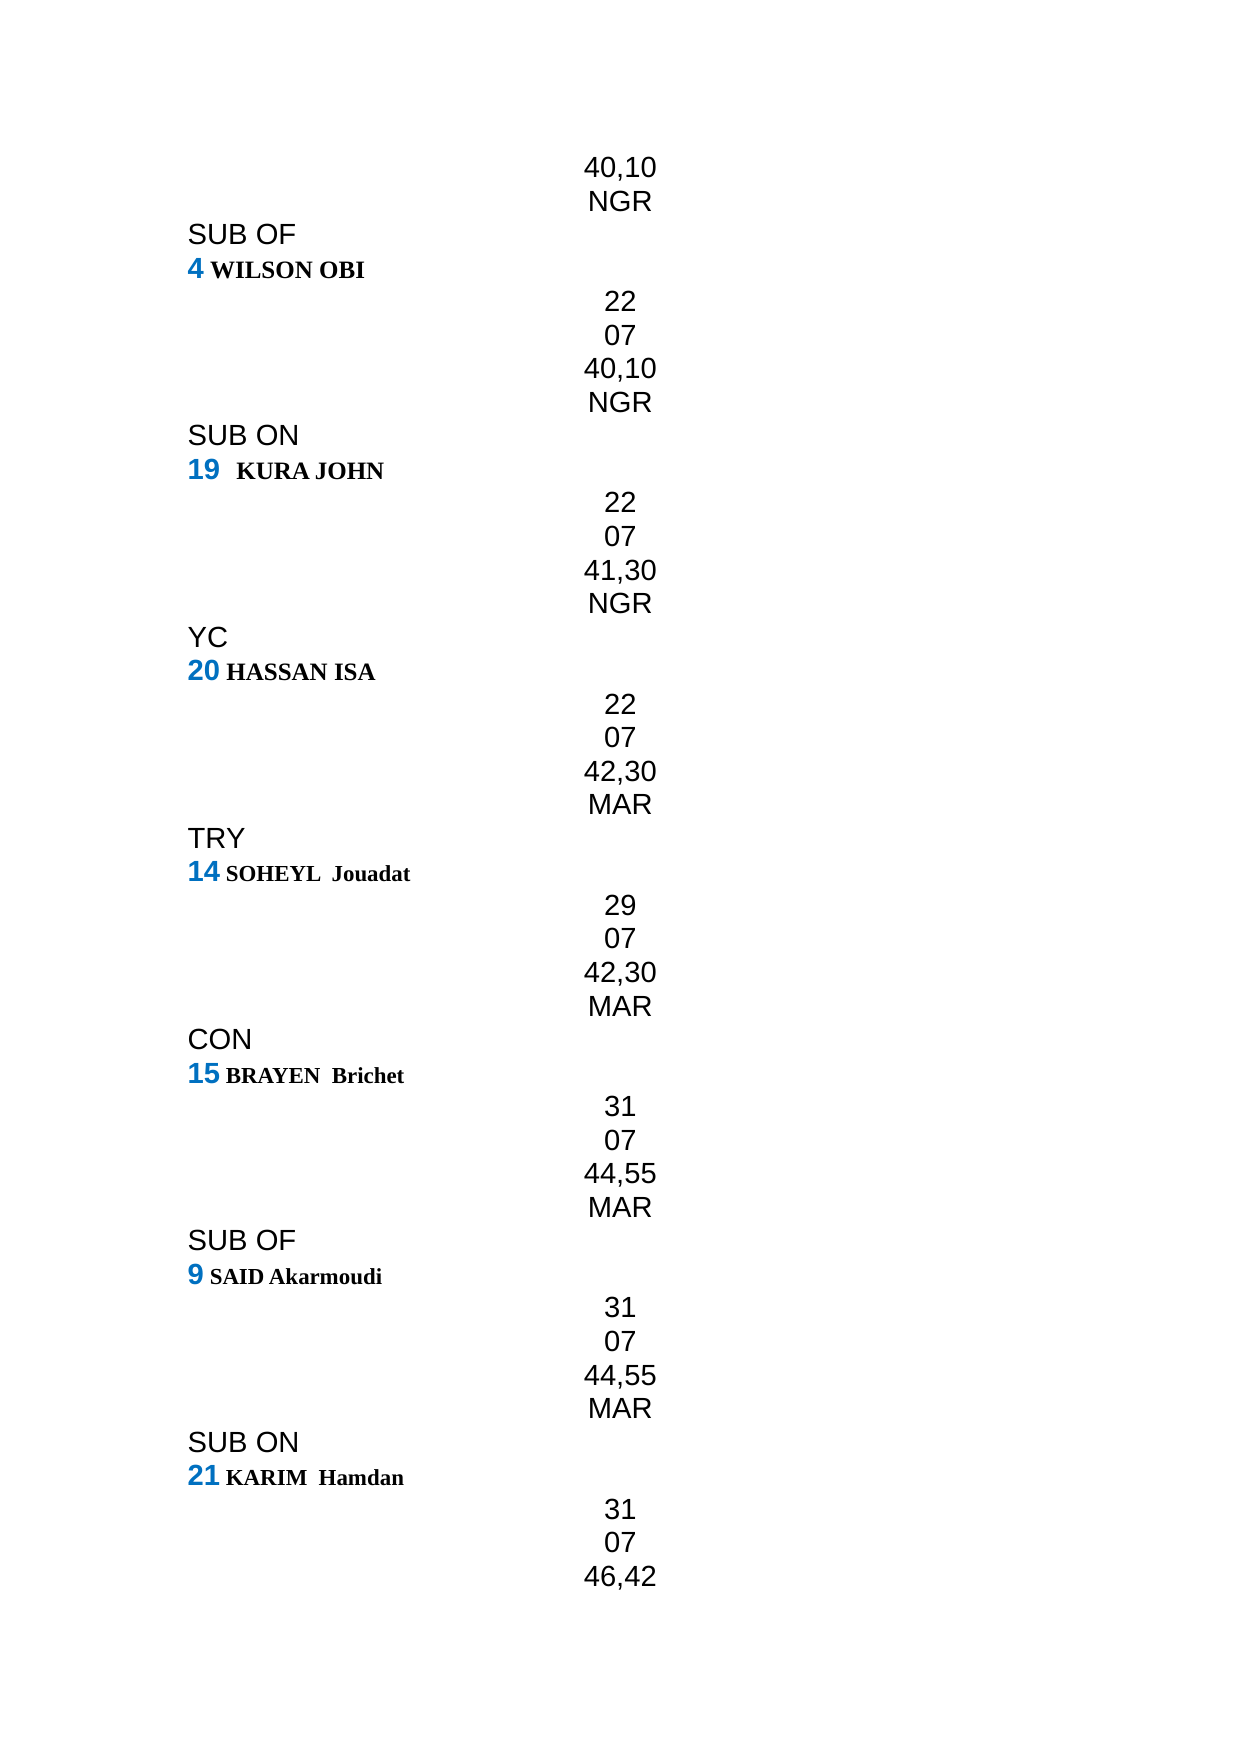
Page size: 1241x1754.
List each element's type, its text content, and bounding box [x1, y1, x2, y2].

text 07 [187, 921, 1053, 955]
text 9 SAID Akarmoudi [187, 1257, 1053, 1290]
text 21 KARIM Hamdan [187, 1458, 1053, 1492]
text YC [187, 619, 1053, 653]
text 31 [187, 1290, 1053, 1324]
text 46,42 [187, 1559, 1053, 1592]
text MAR [187, 988, 1053, 1022]
text NGR [187, 183, 1053, 217]
text 20 HASSAN ISA [187, 653, 1053, 687]
text 07 [187, 1123, 1053, 1156]
text 07 [187, 1324, 1053, 1357]
text 44,55 [187, 1156, 1053, 1190]
text 07 [187, 519, 1053, 552]
text 31 [187, 1089, 1053, 1123]
text 07 [187, 318, 1053, 351]
text 29 [187, 888, 1053, 921]
text 31 [187, 1492, 1053, 1525]
text 19 KURA JOHN [187, 452, 1053, 485]
text 40,10 [187, 351, 1053, 385]
text CON [187, 1022, 1053, 1056]
text NGR [187, 385, 1053, 418]
text SUB ON [187, 1424, 1053, 1458]
text 14 SOHEYL Jouadat [187, 854, 1053, 888]
text 22 [187, 687, 1053, 720]
text 40,10 [187, 150, 1053, 183]
text SUB OF [187, 1223, 1053, 1257]
text MAR [187, 1190, 1053, 1223]
text 42,30 [187, 955, 1053, 988]
text 07 [187, 1525, 1053, 1559]
text MAR [187, 1391, 1053, 1424]
text 15 BRAYEN Brichet [187, 1056, 1053, 1089]
text NGR [187, 586, 1053, 619]
text MAR [187, 787, 1053, 821]
text 42,30 [187, 754, 1053, 787]
text 4 WILSON OBI [187, 251, 1053, 284]
text SUB ON [187, 418, 1053, 452]
text SUB OF [187, 217, 1053, 251]
text 22 [187, 485, 1053, 519]
text 22 [187, 284, 1053, 318]
text 44,55 [187, 1357, 1053, 1391]
text 41,30 [187, 552, 1053, 586]
text TRY [187, 821, 1053, 854]
text 07 [187, 720, 1053, 754]
